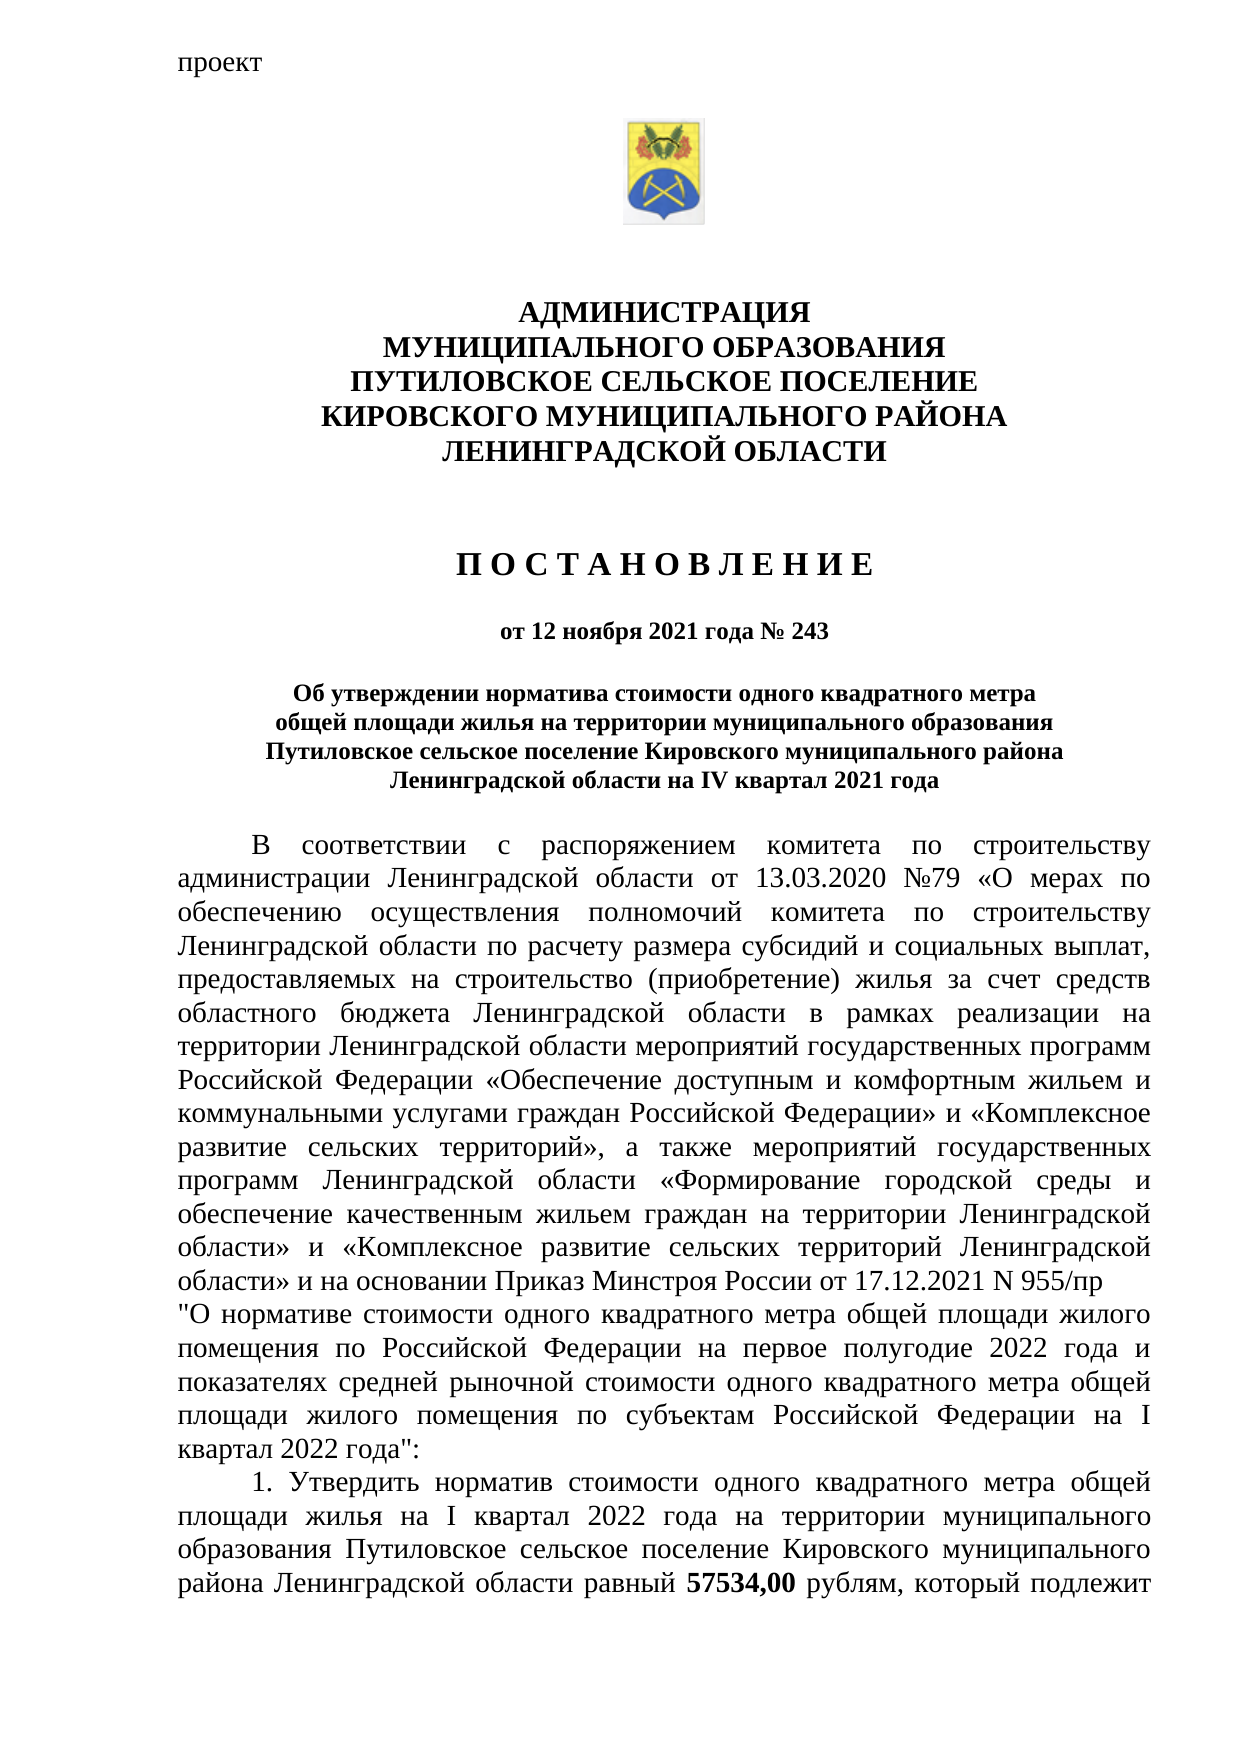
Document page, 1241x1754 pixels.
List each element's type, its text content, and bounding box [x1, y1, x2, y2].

text "О нормативе стоимости одного квадратного метра общей площади жилого помещения по Российской Федерации на первое полугодие 2022 года и показателях средней рыночной стоимости одного квадратного метра общей площади жилого помещения по субъектам Российской Федерации на I квартал 2022 года": [177, 1297, 1152, 1464]
text ПУТИЛОВСКОЕ СЕЛЬСКОЕ ПОСЕЛЕНИЕ [177, 364, 1152, 398]
text КИРОВСКОГО МУНИЦИПАЛЬНОГО РАЙОНА [177, 398, 1152, 433]
subtitle от 12 ноября 2021 года № 243 [177, 616, 1152, 645]
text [177, 1464, 1152, 1598]
text общей площади жилья на территории муниципального образования [177, 707, 1152, 736]
text АДМИНИСТРАЦИЯ [177, 294, 1152, 329]
text П О С Т А Н О В Л Е Н И Е [177, 544, 1152, 583]
picture [623, 118, 706, 226]
text Об утверждении норматива стоимости одного квадратного метра [177, 678, 1152, 707]
text МУНИЦИПАЛЬНОГО ОБРАЗОВАНИЯ [177, 329, 1152, 364]
text ЛЕНИНГРАДСКОЙ ОБЛАСТИ [177, 433, 1152, 468]
text Путиловское сельское поселение Кировского муниципального района Ленинградской области на IV квартал 2021 года [177, 736, 1152, 793]
text В соответствии с распоряжением комитета по строительству администрации Ленинградской области от 13.03.2020 №79 «О мерах по обеспечению осуществления полномочий комитета по строительству Ленинградской области по расчету размера субсидий и социальных выплат, предоставляемых на строительство (приобретение) жилья за счет средств областного бюджета Ленинградской области в рамках реализации на территории Ленинградской области мероприятий государственных программ Российской Федерации «Обеспечение доступным и комфортным жильем и коммунальными услугами граждан Российской Федерации» и «Комплексное развитие сельских территорий», а также мероприятий государственных программ Ленинградской области «Формирование городской среды и обеспечение качественным жильем граждан на территории Ленинградской области» и «Комплексное развитие сельских территорий Ленинградской области» и на основании Приказ Минстроя России от 17.12.2021 N 955/пр [177, 827, 1152, 1297]
